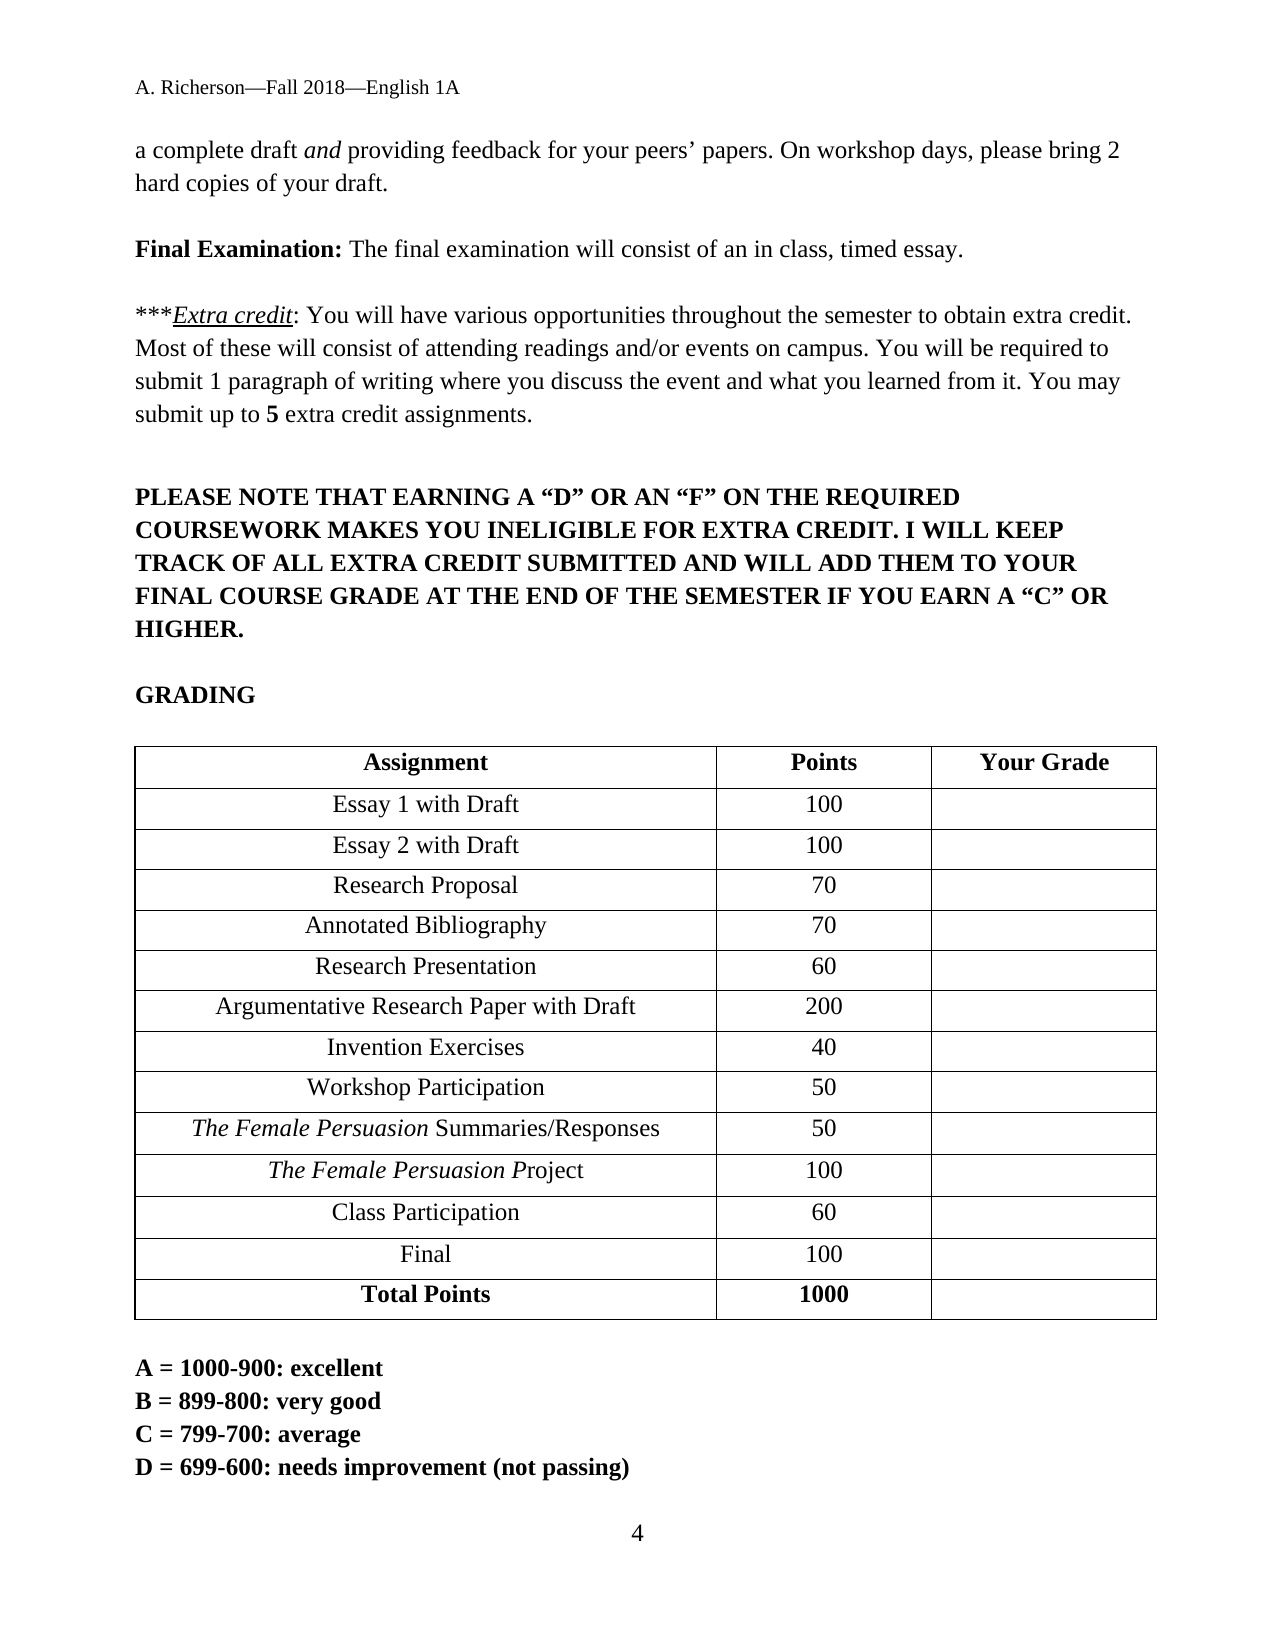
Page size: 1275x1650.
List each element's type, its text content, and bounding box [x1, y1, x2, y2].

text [135, 135, 1140, 197]
table_cell 50 [717, 1072, 931, 1112]
table_cell Research Presentation [136, 951, 716, 990]
table_cell [932, 1197, 1156, 1238]
table_cell [932, 951, 1156, 990]
table_cell The Female Persuasion Project [136, 1155, 716, 1196]
text B = 899-800: very good [135, 1386, 1140, 1415]
table_cell 100 [717, 1239, 931, 1278]
table_cell Research Proposal [136, 870, 716, 909]
table_cell 70 [717, 911, 931, 950]
text PLEASE NOTE THAT EARNING A “D” OR AN “F” ON THE REQUIRED COURSEWORK MAKES YOU INELIGIBLE FOR EXTRA CREDIT. I WILL KEEP TRACK OF ALL EXTRA CREDIT SUBMITTED AND WILL ADD THEM TO YOUR FINAL COURSE GRADE AT THE END OF THE SEMESTER IF YOU EARN A “C” OR HIGHER. [135, 482, 1140, 643]
text D = 699-600: needs improvement (not passing) [135, 1452, 1140, 1481]
table_cell [932, 911, 1156, 950]
table_cell [932, 789, 1156, 829]
table_cell 50 [717, 1113, 931, 1154]
table_cell 100 [717, 830, 931, 869]
table_cell [932, 870, 1156, 909]
table_cell Class Participation [136, 1197, 716, 1238]
table_cell 100 [717, 1155, 931, 1196]
table_cell [932, 1239, 1156, 1278]
table_header Your Grade [932, 747, 1156, 788]
text Final Examination: The final examination will consist of an in class, timed essay. [135, 234, 1140, 263]
table_cell 200 [717, 991, 931, 1031]
table_cell [932, 1072, 1156, 1112]
table_cell Final [136, 1239, 716, 1278]
table_cell Total Points [136, 1280, 716, 1319]
table_header Assignment [136, 747, 716, 788]
table_cell 1000 [717, 1280, 931, 1319]
text ***Extra credit: You will have various opportunities throughout the semester to obtain extra credit. Most of these will consist of attending readings and/or events on campus. You will be required to submit 1 paragraph of writing where you discuss the event and what you learned from it. You may submit up to 5 extra credit assignments. [135, 300, 1140, 428]
table_cell Annotated Bibliography [136, 911, 716, 950]
table_cell Invention Exercises [136, 1032, 716, 1071]
table_cell 40 [717, 1032, 931, 1071]
table_cell [932, 991, 1156, 1031]
table_cell [932, 1113, 1156, 1154]
text A = 1000-900: excellent [135, 1353, 1140, 1382]
table_cell Essay 1 with Draft [136, 789, 716, 829]
table_cell [932, 1155, 1156, 1196]
table_cell Workshop Participation [136, 1072, 716, 1112]
table_cell The Female Persuasion Summaries/Responses [136, 1113, 716, 1154]
table_header Points [717, 747, 931, 788]
table_cell 70 [717, 870, 931, 909]
text C = 799-700: average [135, 1419, 1140, 1448]
table_cell 60 [717, 1197, 931, 1238]
table_cell Argumentative Research Paper with Draft [136, 991, 716, 1031]
table_cell 100 [717, 789, 931, 829]
table_cell 60 [717, 951, 931, 990]
table_cell Essay 2 with Draft [136, 830, 716, 869]
table_cell [932, 1032, 1156, 1071]
text GRADING [135, 680, 1140, 709]
table_cell [932, 1280, 1156, 1319]
table_cell [932, 830, 1156, 869]
